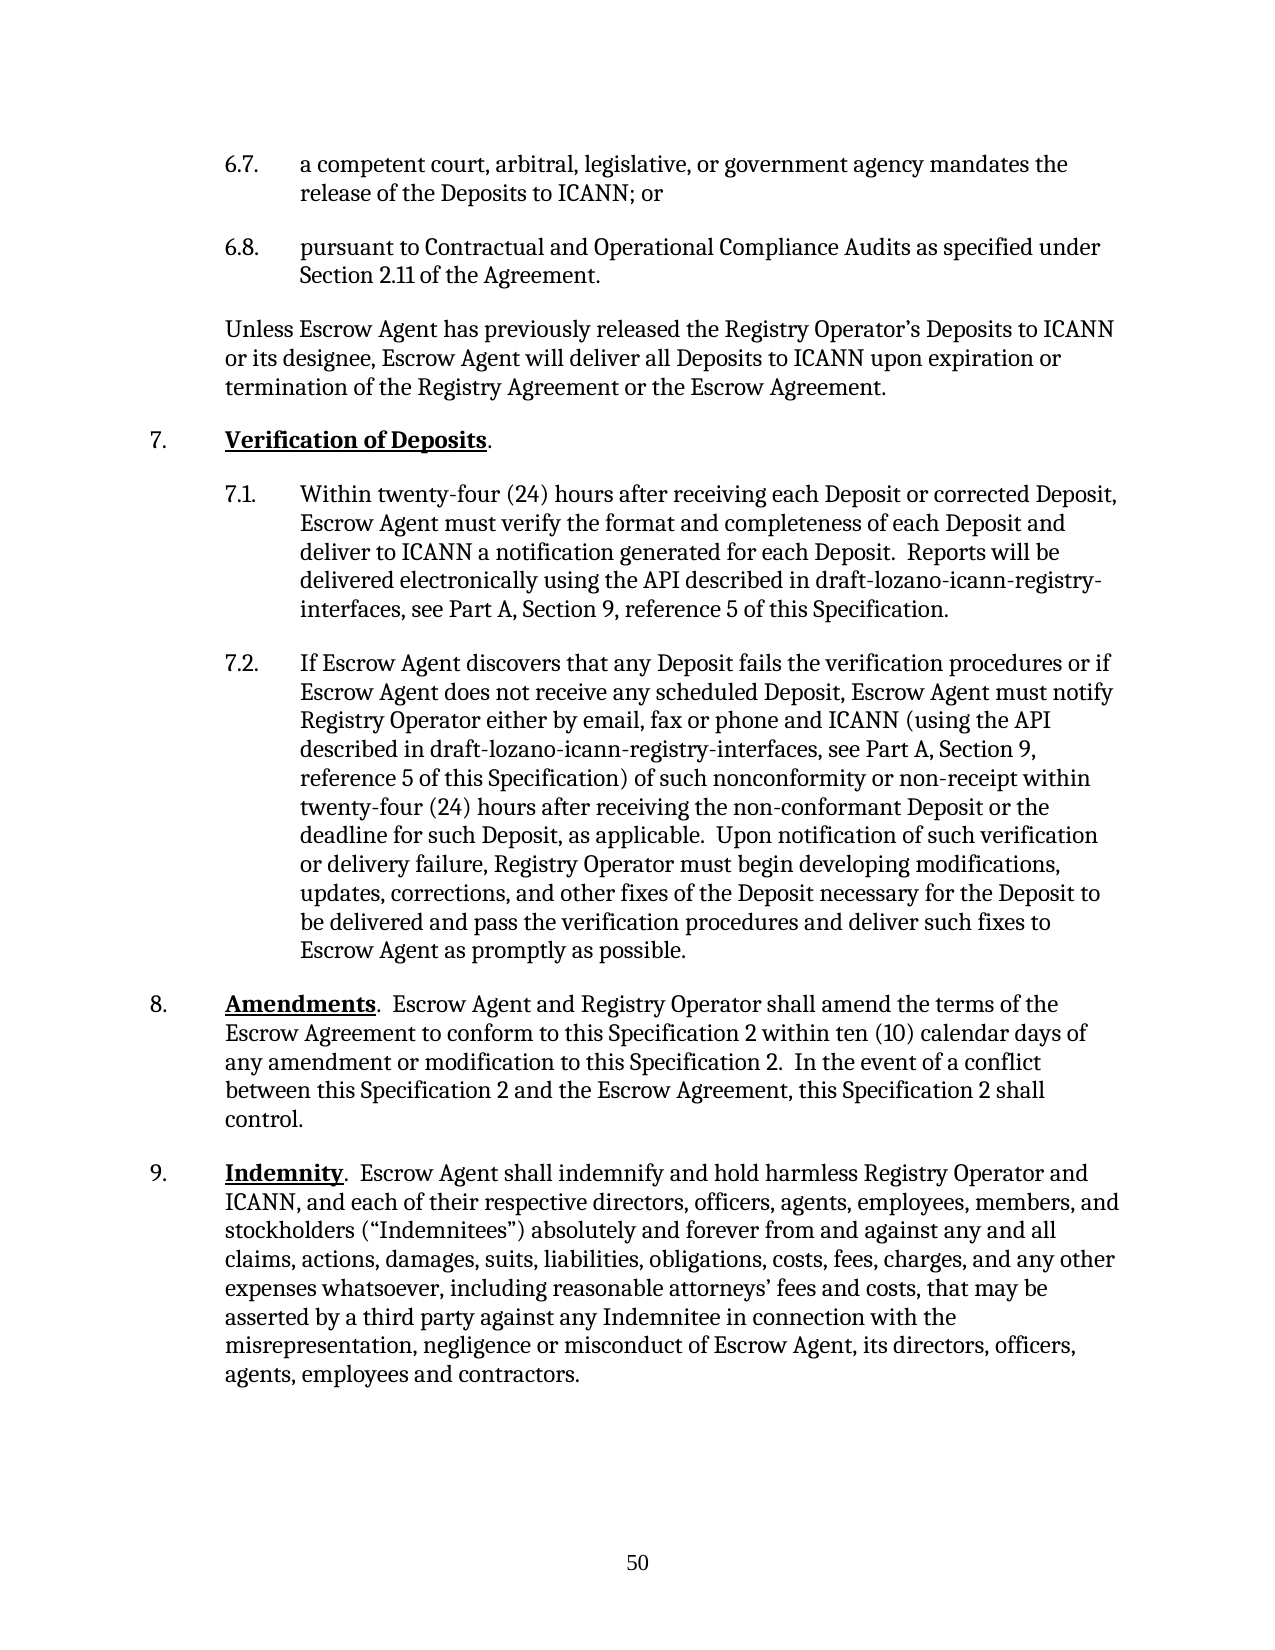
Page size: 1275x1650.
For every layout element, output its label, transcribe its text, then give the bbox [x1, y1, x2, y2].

text If Escrow Agent discovers that any Deposit fails the verification procedures or if Escrow Agent does not receive any scheduled Deposit, Escrow Agent must notify Registry Operator either by email, fax or phone and ICANN (using the API described in draft-lozano-icann-registry-interfaces, see Part A, Section 9, reference 5 of this Specification) of such nonconformity or non-receipt within twenty-four (24) hours after receiving the non-conformant Deposit or the deadline for such Deposit, as applicable. Upon notification of such verification or delivery failure, Registry Operator must begin developing modifications, updates, corrections, and other fixes of the Deposit necessary for the Deposit to be delivered and pass the verification procedures and deliver such fixes to Escrow Agent as promptly as possible. [225, 649, 1125, 965]
text Unless Escrow Agent has previously released the Registry Operator’s Deposits to ICANN or its designee, Escrow Agent will deliver all Deposits to ICANN upon expiration or termination of the Registry Agreement or the Escrow Agreement. [225, 315, 1125, 401]
text pursuant to Contractual and Operational Compliance Audits as specified under Section 2.11 of the Agreement. [225, 232, 1125, 290]
text Verification of Deposits. [150, 426, 1125, 455]
text a competent court, arbitral, legislative, or government agency mandates the release of the Deposits to ICANN; or [225, 150, 1125, 207]
text Indemnity. Escrow Agent shall indemnify and hold harmless Registry Operator and ICANN, and each of their respective directors, officers, agents, employees, members, and stockholders (“Indemnitees”) absolutely and forever from and against any and all claims, actions, damages, suits, liabilities, obligations, costs, fees, charges, and any other expenses whatsoever, including reasonable attorneys’ fees and costs, that may be asserted by a third party against any Indemnitee in connection with the misrepresentation, negligence or misconduct of Escrow Agent, its directors, officers, agents, employees and contractors. [150, 1159, 1125, 1389]
text Amendments. Escrow Agent and Registry Operator shall amend the terms of the Escrow Agreement to conform to this Specification 2 within ten (10) calendar days of any amendment or modification to this Specification 2. In the event of a conflict between this Specification 2 and the Escrow Agreement, this Specification 2 shall control. [150, 990, 1125, 1134]
text Within twenty-four (24) hours after receiving each Deposit or corrected Deposit, Escrow Agent must verify the format and completeness of each Deposit and deliver to ICANN a notification generated for each Deposit. Reports will be delivered electronically using the API described in draft-lozano-icann-registry-interfaces, see Part A, Section 9, reference 5 of this Specification. [225, 480, 1125, 624]
